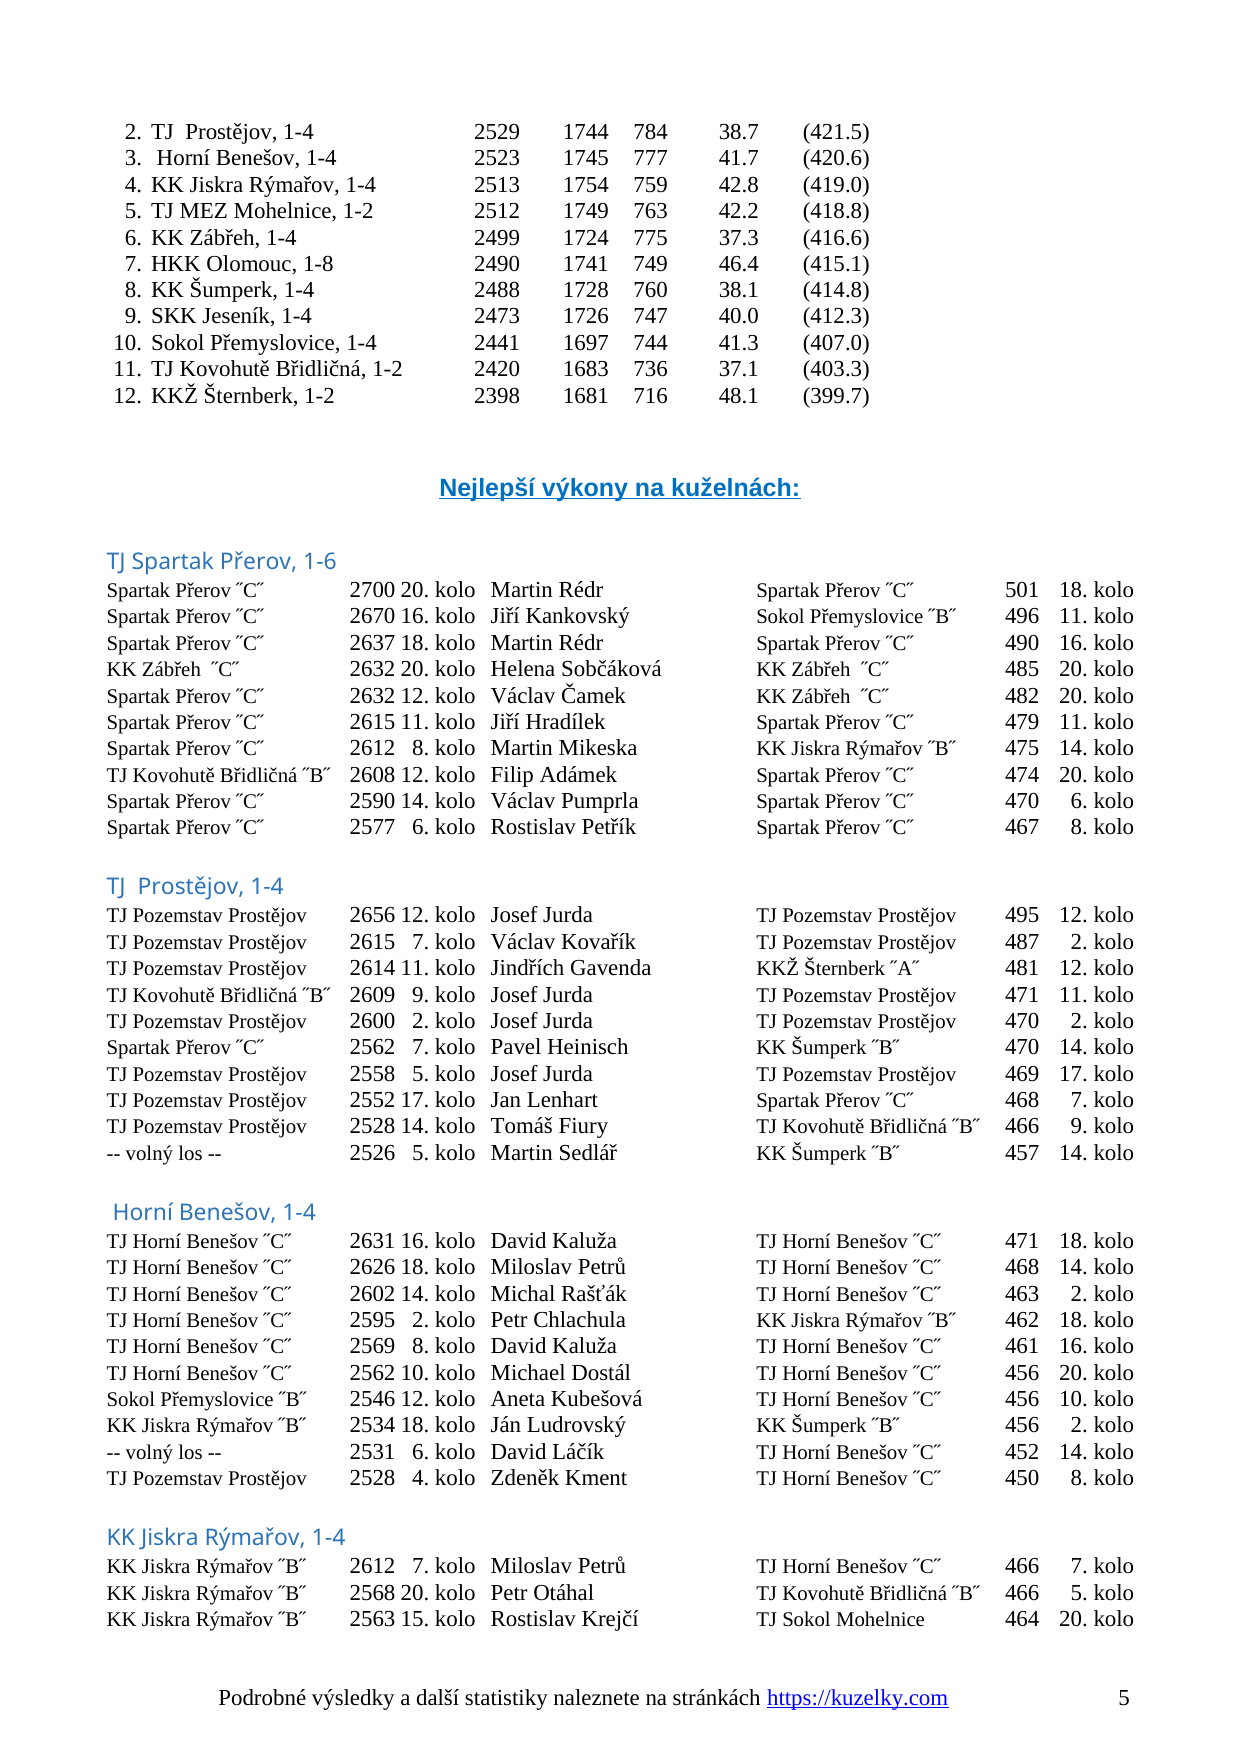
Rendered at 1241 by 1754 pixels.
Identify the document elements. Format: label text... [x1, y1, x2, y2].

text Spartak Přerov ˝C˝ 2700 20. kolo Martin Rédr Spartak Přerov ˝C˝ 501 18. kolo [106, 576, 1134, 603]
text 7. HKK Olomouc, 1-8 2490 1741 749 46.4 (415.1) [106, 250, 1134, 276]
text TJ Horní Benešov ˝C˝ 2562 10. kolo Michael Dostál TJ Horní Benešov ˝C˝ 456 20. kolo [106, 1359, 1134, 1385]
text 10. Sokol Přemyslovice, 1-4 2441 1697 744 41.3 (407.0) [106, 329, 1134, 355]
text TJ Kovohutě Břidličná ˝B˝ 2609 9. kolo Josef Jurda TJ Pozemstav Prostějov 471 11. kolo [106, 981, 1134, 1007]
subtitle TJ Spartak Přerov, 1-6 [106, 545, 1134, 576]
text TJ Pozemstav Prostějov 2600 2. kolo Josef Jurda TJ Pozemstav Prostějov 470 2. kolo [106, 1007, 1134, 1033]
text Spartak Přerov ˝C˝ 2590 14. kolo Václav Pumprla Spartak Přerov ˝C˝ 470 6. kolo [106, 787, 1134, 813]
text 5. TJ MEZ Mohelnice, 1-2 2512 1749 763 42.2 (418.8) [106, 197, 1134, 223]
text Spartak Přerov ˝C˝ 2637 18. kolo Martin Rédr Spartak Přerov ˝C˝ 490 16. kolo [106, 629, 1134, 655]
text 9. SKK Jeseník, 1-4 2473 1726 747 40.0 (412.3) [106, 303, 1134, 329]
text Nejlepší výkony na kuželnách: [94, 473, 1145, 502]
text Spartak Přerov ˝C˝ 2615 11. kolo Jiří Hradílek Spartak Přerov ˝C˝ 479 11. kolo [106, 708, 1134, 734]
text -- volný los -- 2526 5. kolo Martin Sedlář KK Šumperk ˝B˝ 457 14. kolo [106, 1139, 1134, 1165]
text 12. KKŽ Šternberk, 1-2 2398 1681 716 48.1 (399.7) [106, 382, 1134, 408]
text 8. KK Šumperk, 1-4 2488 1728 760 38.1 (414.8) [106, 276, 1134, 303]
text 4. KK Jiskra Rýmařov, 1-4 2513 1754 759 42.8 (419.0) [106, 171, 1134, 197]
text TJ Pozemstav Prostějov 2614 11. kolo Jindřích Gavenda KKŽ Šternberk ˝A˝ 481 12. kolo [106, 954, 1134, 981]
text TJ Horní Benešov ˝C˝ 2631 16. kolo David Kaluža TJ Horní Benešov ˝C˝ 471 18. kolo [106, 1227, 1134, 1253]
text TJ Pozemstav Prostějov 2552 17. kolo Jan Lenhart Spartak Přerov ˝C˝ 468 7. kolo [106, 1086, 1134, 1112]
text Spartak Přerov ˝C˝ 2632 12. kolo Václav Čamek KK Zábřeh ˝C˝ 482 20. kolo [106, 682, 1134, 708]
text Spartak Přerov ˝C˝ 2562 7. kolo Pavel Heinisch KK Šumperk ˝B˝ 470 14. kolo [106, 1033, 1134, 1060]
text TJ Horní Benešov ˝C˝ 2602 14. kolo Michal Rašťák TJ Horní Benešov ˝C˝ 463 2. kolo [106, 1279, 1134, 1306]
text 3. Horní Benešov, 1-4 2523 1745 777 41.7 (420.6) [106, 144, 1134, 171]
text KK Jiskra Rýmařov ˝B˝ 2568 20. kolo Petr Otáhal TJ Kovohutě Břidličná ˝B˝ 466 5. kolo [106, 1578, 1134, 1605]
text Spartak Přerov ˝C˝ 2577 6. kolo Rostislav Petřík Spartak Přerov ˝C˝ 467 8. kolo [106, 813, 1134, 840]
subtitle TJ Prostějov, 1-4 [106, 870, 1134, 902]
text TJ Horní Benešov ˝C˝ 2569 8. kolo David Kaluža TJ Horní Benešov ˝C˝ 461 16. kolo [106, 1332, 1134, 1359]
text KK Jiskra Rýmařov ˝B˝ 2612 7. kolo Miloslav Petrů TJ Horní Benešov ˝C˝ 466 7. kolo [106, 1552, 1134, 1578]
text Spartak Přerov ˝C˝ 2670 16. kolo Jiří Kankovský Sokol Přemyslovice ˝B˝ 496 11. kolo [106, 603, 1134, 629]
text TJ Kovohutě Břidličná ˝B˝ 2608 12. kolo Filip Adámek Spartak Přerov ˝C˝ 474 20. kolo [106, 761, 1134, 787]
text Sokol Přemyslovice ˝B˝ 2546 12. kolo Aneta Kubešová TJ Horní Benešov ˝C˝ 456 10. kolo [106, 1385, 1134, 1411]
text KK Zábřeh ˝C˝ 2632 20. kolo Helena Sobčáková KK Zábřeh ˝C˝ 485 20. kolo [106, 655, 1134, 682]
text TJ Horní Benešov ˝C˝ 2595 2. kolo Petr Chlachula KK Jiskra Rýmařov ˝B˝ 462 18. kolo [106, 1306, 1134, 1332]
text TJ Pozemstav Prostějov 2528 4. kolo Zdeněk Kment TJ Horní Benešov ˝C˝ 450 8. kolo [106, 1464, 1134, 1490]
subtitle Horní Benešov, 1-4 [106, 1196, 1134, 1227]
subtitle KK Jiskra Rýmařov, 1-4 [106, 1521, 1134, 1552]
text TJ Horní Benešov ˝C˝ 2626 18. kolo Miloslav Petrů TJ Horní Benešov ˝C˝ 468 14. kolo [106, 1253, 1134, 1279]
text TJ Pozemstav Prostějov 2558 5. kolo Josef Jurda TJ Pozemstav Prostějov 469 17. kolo [106, 1060, 1134, 1086]
text 2. TJ Prostějov, 1-4 2529 1744 784 38.7 (421.5) [106, 118, 1134, 144]
text TJ Pozemstav Prostějov 2656 12. kolo Josef Jurda TJ Pozemstav Prostějov 495 12. kolo [106, 902, 1134, 928]
text TJ Pozemstav Prostějov 2615 7. kolo Václav Kovařík TJ Pozemstav Prostějov 487 2. kolo [106, 928, 1134, 954]
text KK Jiskra Rýmařov ˝B˝ 2534 18. kolo Ján Ludrovský KK Šumperk ˝B˝ 456 2. kolo [106, 1411, 1134, 1438]
text Spartak Přerov ˝C˝ 2612 8. kolo Martin Mikeska KK Jiskra Rýmařov ˝B˝ 475 14. kolo [106, 734, 1134, 761]
text 11. TJ Kovohutě Břidličná, 1-2 2420 1683 736 37.1 (403.3) [106, 355, 1134, 382]
text 6. KK Zábřeh, 1-4 2499 1724 775 37.3 (416.6) [106, 223, 1134, 250]
text KK Jiskra Rýmařov ˝B˝ 2563 15. kolo Rostislav Krejčí TJ Sokol Mohelnice 464 20. kolo [106, 1605, 1134, 1631]
text TJ Pozemstav Prostějov 2528 14. kolo Tomáš Fiury TJ Kovohutě Břidličná ˝B˝ 466 9. kolo [106, 1112, 1134, 1139]
text -- volný los -- 2531 6. kolo David Láčík TJ Horní Benešov ˝C˝ 452 14. kolo [106, 1438, 1134, 1464]
